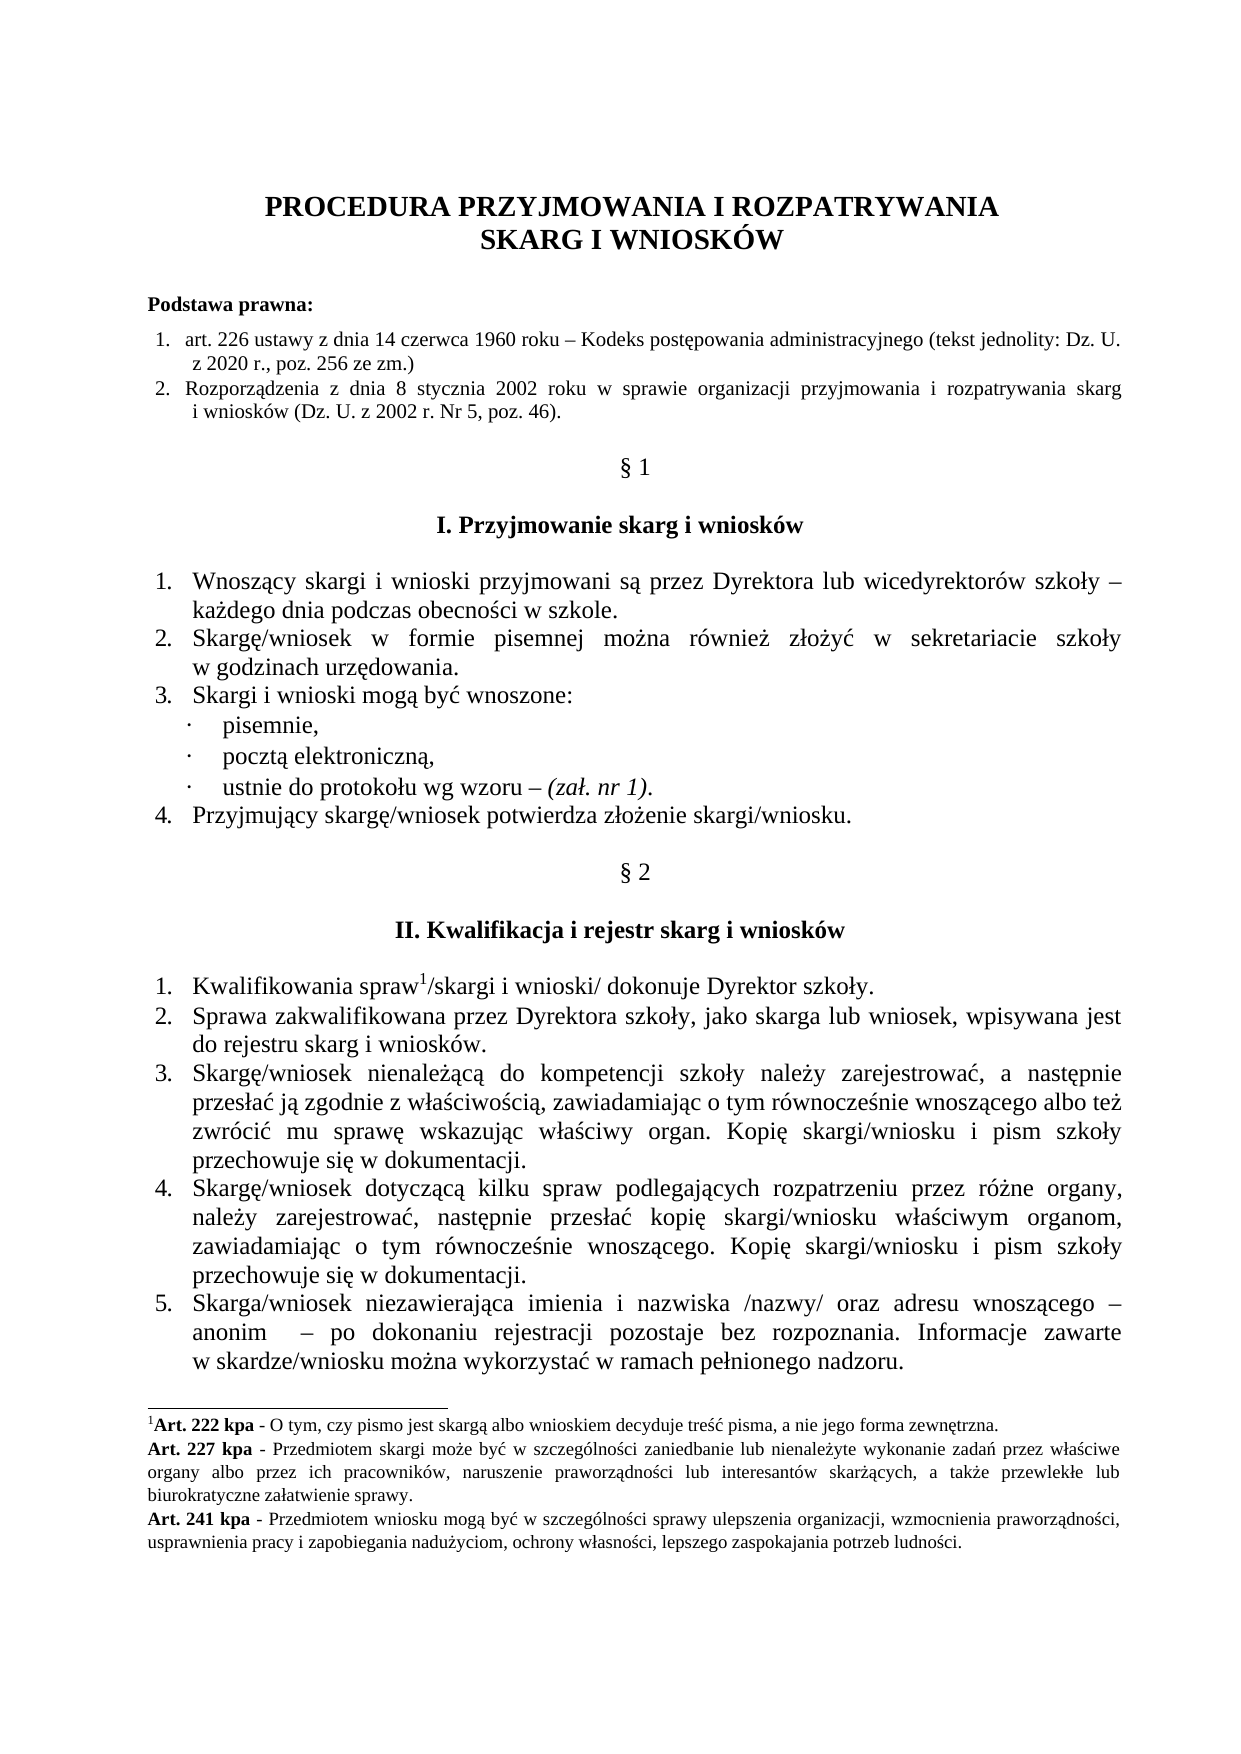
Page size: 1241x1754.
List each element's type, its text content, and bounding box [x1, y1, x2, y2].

text Art. 227 kpa - Przedmiotem skargi może być w szczególności zaniedbanie lub nienależyte wykonanie zadań przez właściwe organy albo przez ich pracowników, naruszenie praworządności lub interesantów skarżących, a także przewlekłe lub biurokratyczne załatwienie sprawy. [147, 1438, 1121, 1506]
list art. 226 ustawy z dnia 14 czerwca 1960 roku – Kodeks postępowania administracyjnego (tekst jednolity: Dz. U. z 2020 r., poz. 256 ze zm.) [155, 327, 1122, 375]
text § 2 [602, 857, 667, 886]
list Wnoszący skargi i wnioski przyjmowani są przez Dyrektora lub wicedyrektorów szkoły – każdego dnia podczas obecności w szkole. [154, 566, 1123, 624]
list Kwalifikowania spraw1/skargi i wnioski/ dokonuje Dyrektor szkoły. [154, 971, 1138, 1001]
list ustnie do protokołu wg wzoru – (zał. nr 1). [185, 772, 1138, 800]
text 1Art. 222 kpa - O tym, czy pismo jest skargą albo wnioskiem decyduje treść pisma, a nie jego forma zewnętrzna. [147, 1413, 1138, 1436]
list Skargi i wnioski mogą być wnoszone: [154, 681, 1138, 709]
list Skarga/wniosek niezawierająca imienia i nazwiska /nazwy/ oraz adresu wnoszącego – anonim – po dokonaniu rejestracji pozostaje bez rozpoznania. Informacje zawarte w skardze/wniosku można wykorzystać w ramach pełnionego nadzoru. [154, 1288, 1122, 1375]
list Skargę/wniosek w formie pisemnej można również złożyć w sekretariacie szkoły w godzinach urzędowania. [154, 624, 1122, 681]
text Podstawa prawna: [147, 292, 1138, 316]
subtitle PROCEDURA PRZYJMOWANIA I ROZPATRYWANIA SKARG I WNIOSKÓW [264, 189, 1031, 256]
list pisemnie, [185, 711, 1138, 739]
subtitle Przyjmowanie skarg i wniosków [436, 510, 1138, 538]
text § 1 [602, 452, 667, 481]
list Skargę/wniosek nienależącą do kompetencji szkoły należy zarejestrować, a następnie przesłać ją zgodnie z właściwością, zawiadamiając o tym równocześnie wnoszącego albo też zwrócić mu sprawę wskazując właściwy organ. Kopię skargi/wniosku i pism szkoły przechowuje się w dokumentacji. [154, 1058, 1122, 1173]
list Skargę/wniosek dotyczącą kilku spraw podlegających rozpatrzeniu przez różne organy, należy zarejestrować, następnie przesłać kopię skargi/wniosku właściwym organom, zawiadamiając o tym równocześnie wnoszącego. Kopię skargi/wniosku i pism szkoły przechowuje się w dokumentacji. [154, 1173, 1123, 1288]
list Rozporządzenia z dnia 8 stycznia 2002 roku w sprawie organizacji przyjmowania i rozpatrywania skarg i wniosków (Dz. U. z 2002 r. Nr 5, poz. 46). [155, 375, 1123, 423]
list Sprawa zakwalifikowana przez Dyrektora szkoły, jako skarga lub wniosek, wpisywana jest do rejestru skarg i wniosków. [154, 1001, 1122, 1058]
list Przyjmujący skargę/wniosek potwierdza złożenie skargi/wniosku. [154, 801, 1138, 829]
text Art. 241 kpa - Przedmiotem wniosku mogą być w szczególności sprawy ulepszenia organizacji, wzmocnienia praworządności, usprawnienia pracy i zapobiegania nadużyciom, ochrony własności, lepszego zaspokajania potrzeb ludności. [147, 1508, 1121, 1552]
subtitle Kwalifikacja i rejestr skarg i wniosków [394, 915, 1138, 944]
list pocztą elektroniczną, [185, 741, 1138, 770]
